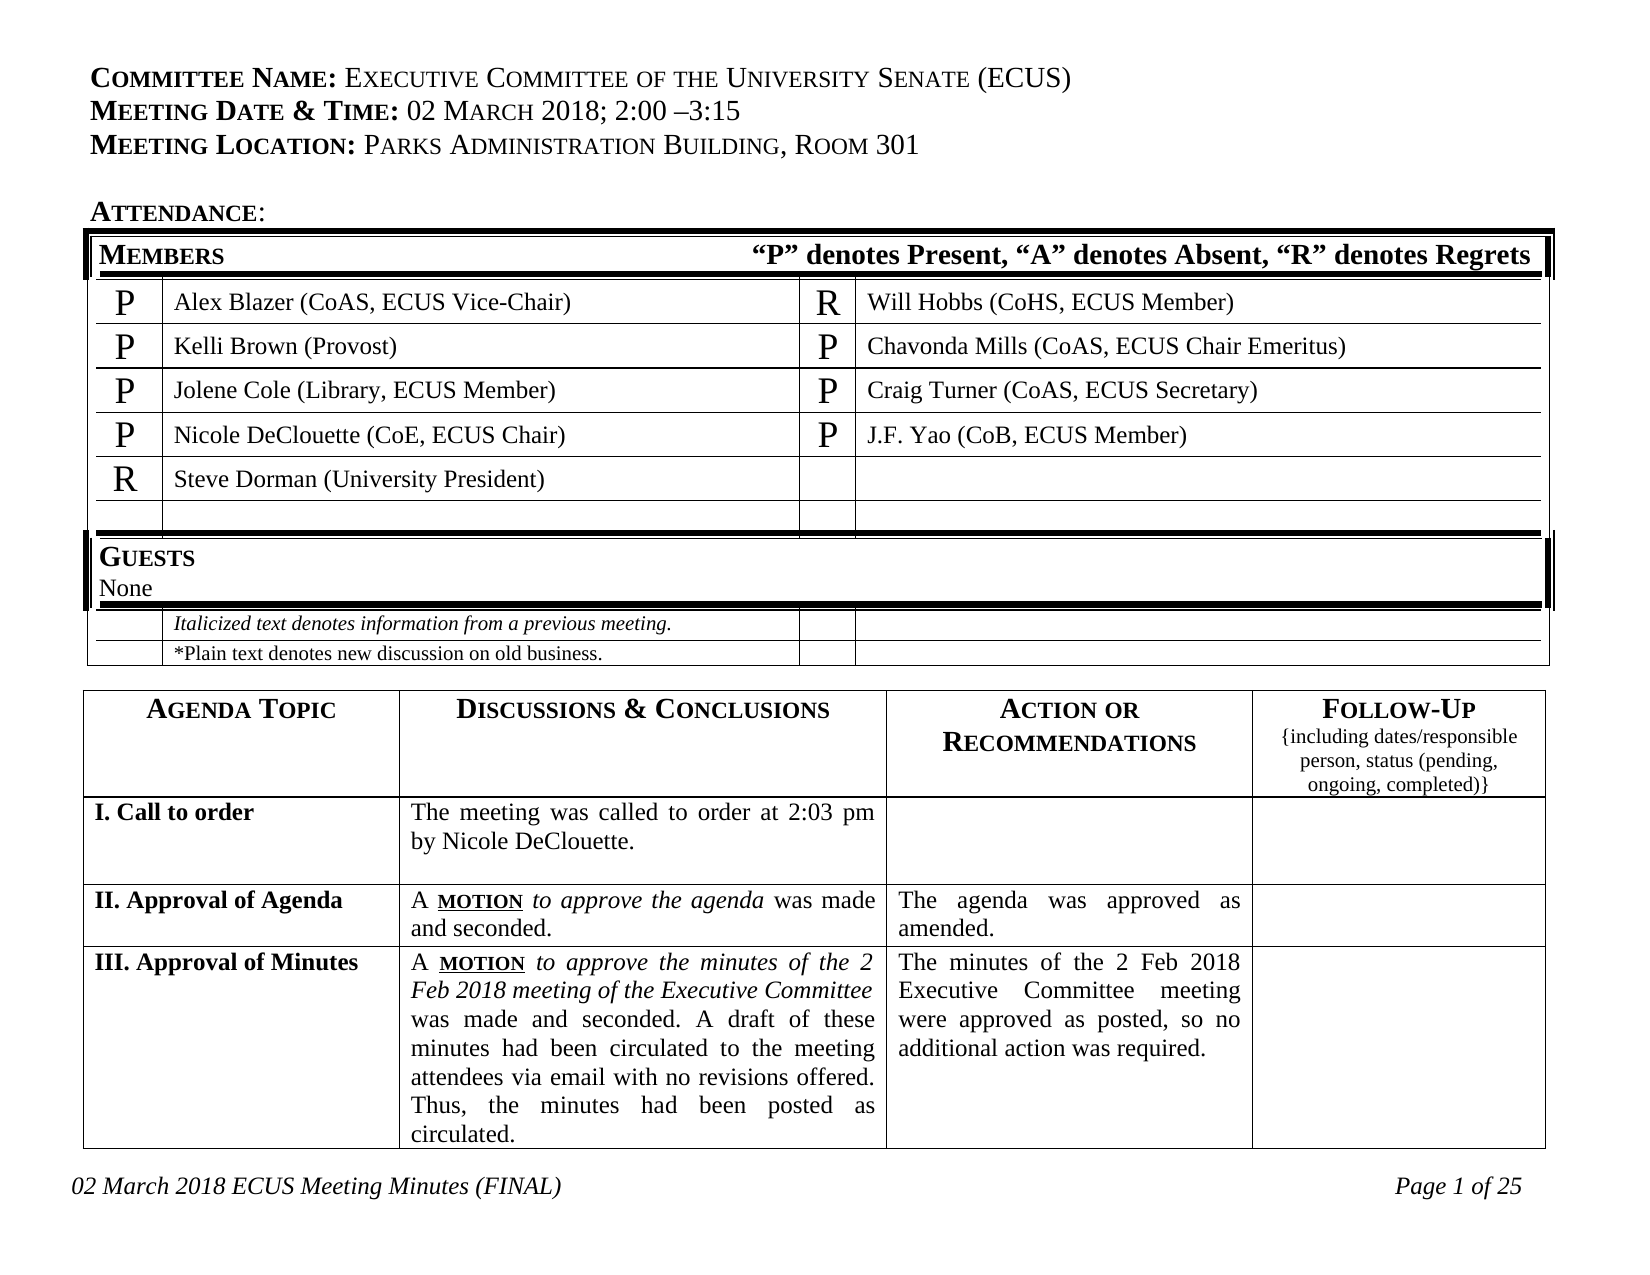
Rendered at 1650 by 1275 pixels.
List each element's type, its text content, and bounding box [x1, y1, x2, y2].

table_header Discussions & Conclusions [400, 691, 886, 796]
text Committee Name: Executive Committee of the University Senate (ECUS) [90, 60, 1581, 93]
table_cell P [800, 324, 855, 367]
table_cell Italicized text denotes information from a previous meeting. [163, 611, 799, 639]
table_cell Steve Dorman (University President) [163, 457, 799, 500]
table_cell [800, 457, 855, 500]
table_cell Craig Turner (CoAS, ECUS Secretary) [856, 368, 1549, 412]
table_cell [88, 640, 162, 664]
table_cell Kelli Brown (Provost) [163, 324, 799, 367]
table_cell The meeting was called to order at 2:03 pm by Nicole DeClouette. [400, 798, 886, 884]
text Meeting Location: Parks Administration Building, Room 301 [90, 127, 1581, 161]
table_cell III. Approval of Minutes [84, 947, 399, 1148]
table_cell II. Approval of Agenda [84, 885, 399, 946]
table_cell [88, 500, 162, 530]
table_cell J.F. Yao (CoB, ECUS Member) [856, 412, 1549, 456]
table_cell A motion to approve the minutes of the 2 Feb 2018 meeting of the Executive Committee was made and seconded. A draft of these minutes had been circulated to the meeting attendees via email with no revisions offered. Thus, the minutes had been posted as circulated. [400, 947, 886, 1148]
text Attendance: [90, 194, 1581, 228]
table_cell [88, 601, 162, 639]
table_header Members “P” denotes Present, “A” denotes Absent, “R” denotes Regrets [92, 237, 1545, 271]
table_cell [800, 611, 855, 639]
table_cell Guests None [89, 530, 1549, 601]
table_cell [163, 501, 799, 530]
table_header Follow-Up {including dates/responsible person, status (pending, ongoing, completed)} [1253, 691, 1545, 796]
table_cell R [88, 456, 162, 500]
table_cell Will Hobbs (CoHS, ECUS Member) [856, 271, 1549, 323]
table_cell Chavonda Mills (CoAS, ECUS Chair Emeritus) [856, 323, 1549, 367]
table_cell P [800, 369, 855, 412]
table_cell *Plain text denotes new discussion on old business. [163, 641, 799, 664]
table_cell [1253, 947, 1545, 1148]
table_cell The agenda was approved as amended. [887, 885, 1252, 946]
table_cell [856, 640, 1549, 664]
table_cell I. Call to order [84, 798, 399, 884]
table_cell The minutes of the 2 Feb 2018 Executive Committee meeting were approved as posted, so no additional action was required. [887, 947, 1252, 1148]
table_header Action or Recommendations [887, 691, 1252, 796]
table_cell [1253, 798, 1545, 884]
table_cell P [88, 412, 162, 456]
table_cell [1253, 885, 1545, 946]
table_cell [856, 601, 1549, 639]
table_cell Nicole DeClouette (CoE, ECUS Chair) [163, 413, 799, 456]
table_cell [856, 500, 1549, 530]
table_cell [800, 501, 855, 530]
table_cell R [800, 280, 855, 323]
table_cell P [88, 368, 162, 412]
table_cell [800, 641, 855, 664]
table_cell [856, 456, 1549, 500]
text Meeting Date & Time: 02 March 2018; 2:00 –3:15 [90, 93, 1581, 127]
table_cell P [800, 413, 855, 456]
table_cell [887, 798, 1252, 884]
table_cell P [88, 271, 162, 323]
table_cell Jolene Cole (Library, ECUS Member) [163, 369, 799, 412]
table_cell Alex Blazer (CoAS, ECUS Vice-Chair) [163, 280, 799, 323]
table_cell A motion to approve the agenda was made and seconded. [400, 885, 886, 946]
table_cell P [88, 323, 162, 367]
table_header Agenda Topic [84, 691, 399, 796]
